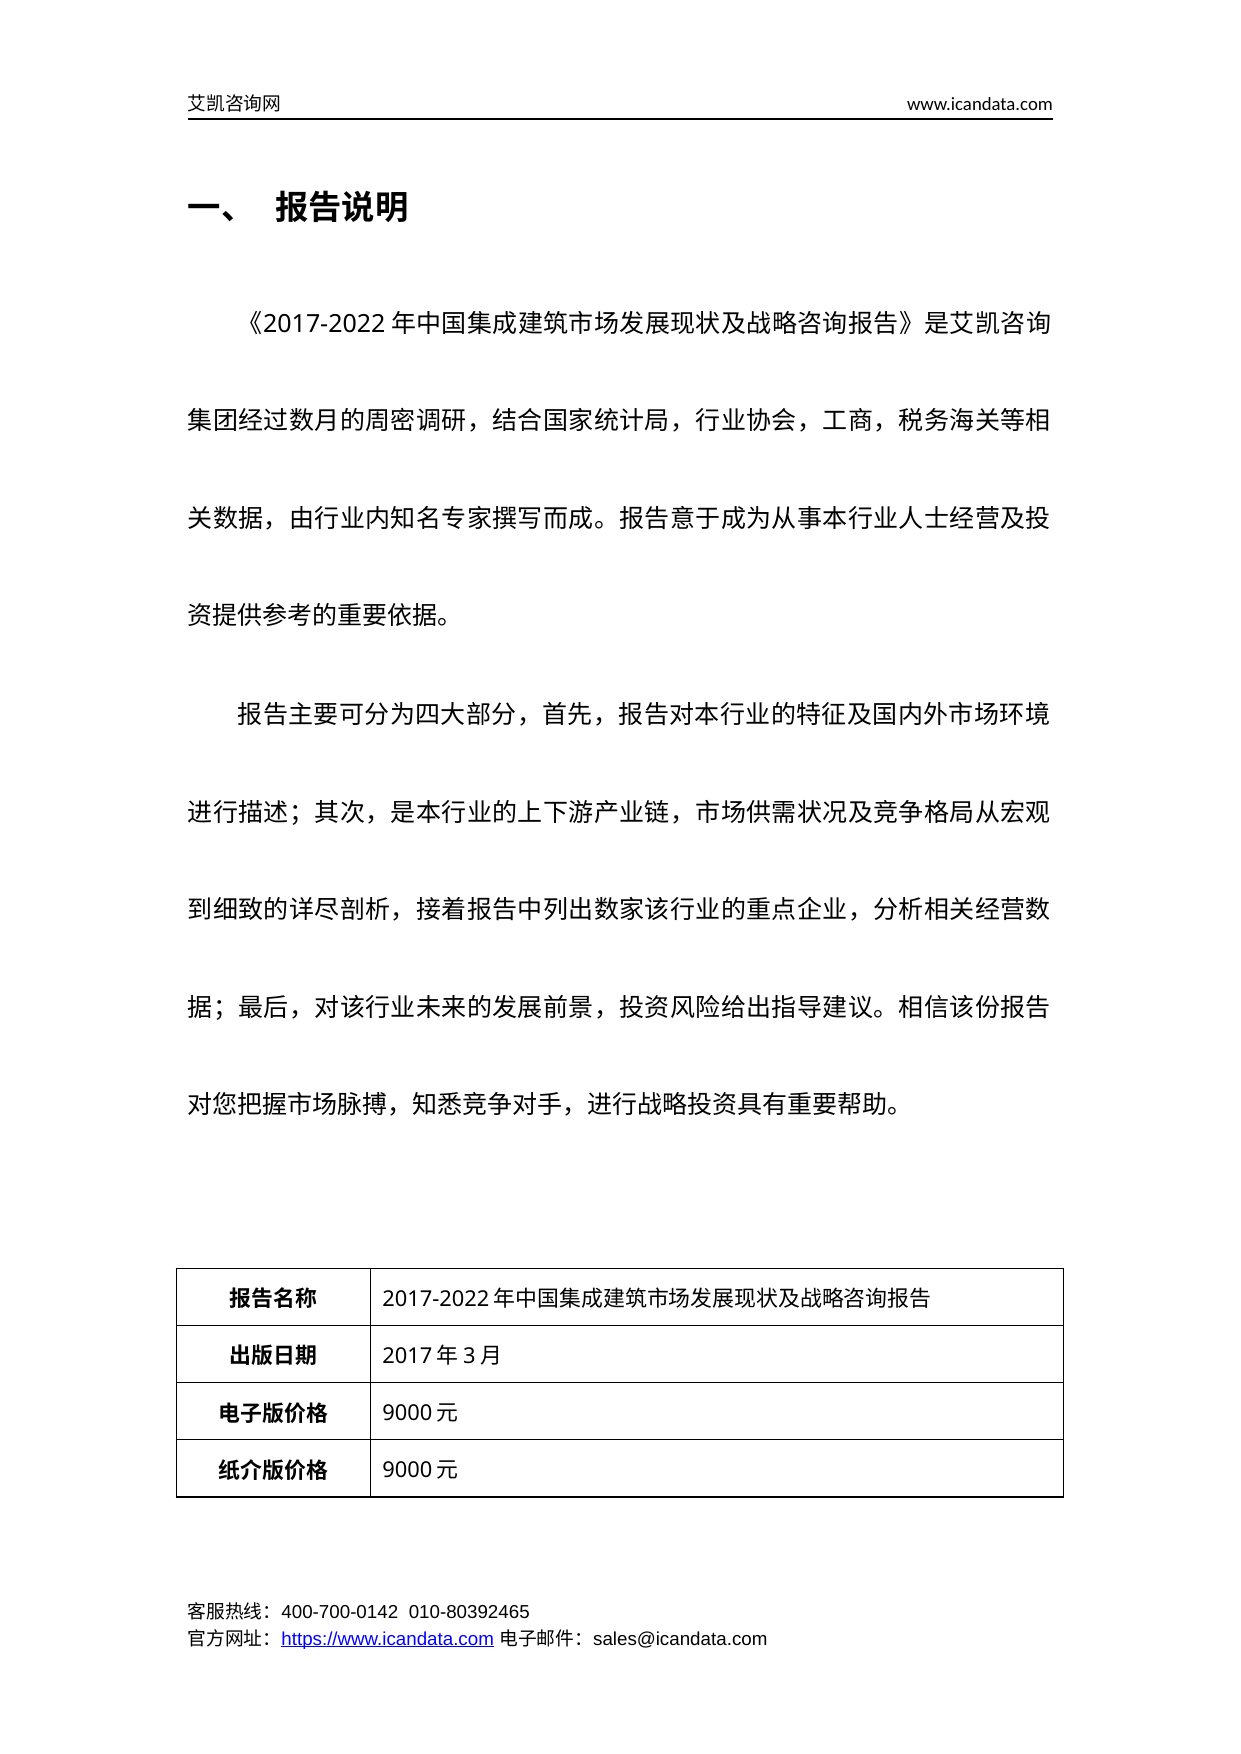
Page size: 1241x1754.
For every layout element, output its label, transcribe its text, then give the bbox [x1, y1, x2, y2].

table_cell 9000元 [371, 1440, 1063, 1496]
table_cell 出版日期 [177, 1326, 370, 1382]
text 《2017-2022年中国集成建筑市场发展现状及战略咨询报告》是艾凯咨询集团经过数月的周密调研，结合国家统计局，行业协会，工商，税务海关等相关数据，由行业内知名专家撰写而成。报告意于成为从事本行业人士经营及投资提供参考的重要依据。 [187, 289, 1053, 646]
table_cell 电子版价格 [177, 1383, 370, 1439]
table_header 报告名称 [177, 1269, 370, 1325]
table_cell 2017年3月 [371, 1326, 1063, 1382]
table_header 2017-2022年中国集成建筑市场发展现状及战略咨询报告 [371, 1269, 1063, 1325]
text 报告主要可分为四大部分，首先，报告对本行业的特征及国内外市场环境进行描述；其次，是本行业的上下游产业链，市场供需状况及竞争格局从宏观到细致的详尽剖析，接着报告中列出数家该行业的重点企业，分析相关经营数据；最后，对该行业未来的发展前景，投资风险给出指导建议。相信该份报告对您把握市场脉搏，知悉竞争对手，进行战略投资具有重要帮助。 [187, 681, 1053, 1136]
table_cell 9000元 [371, 1383, 1063, 1439]
subtitle 报告说明 [187, 172, 1053, 237]
table_cell 纸介版价格 [177, 1440, 370, 1496]
